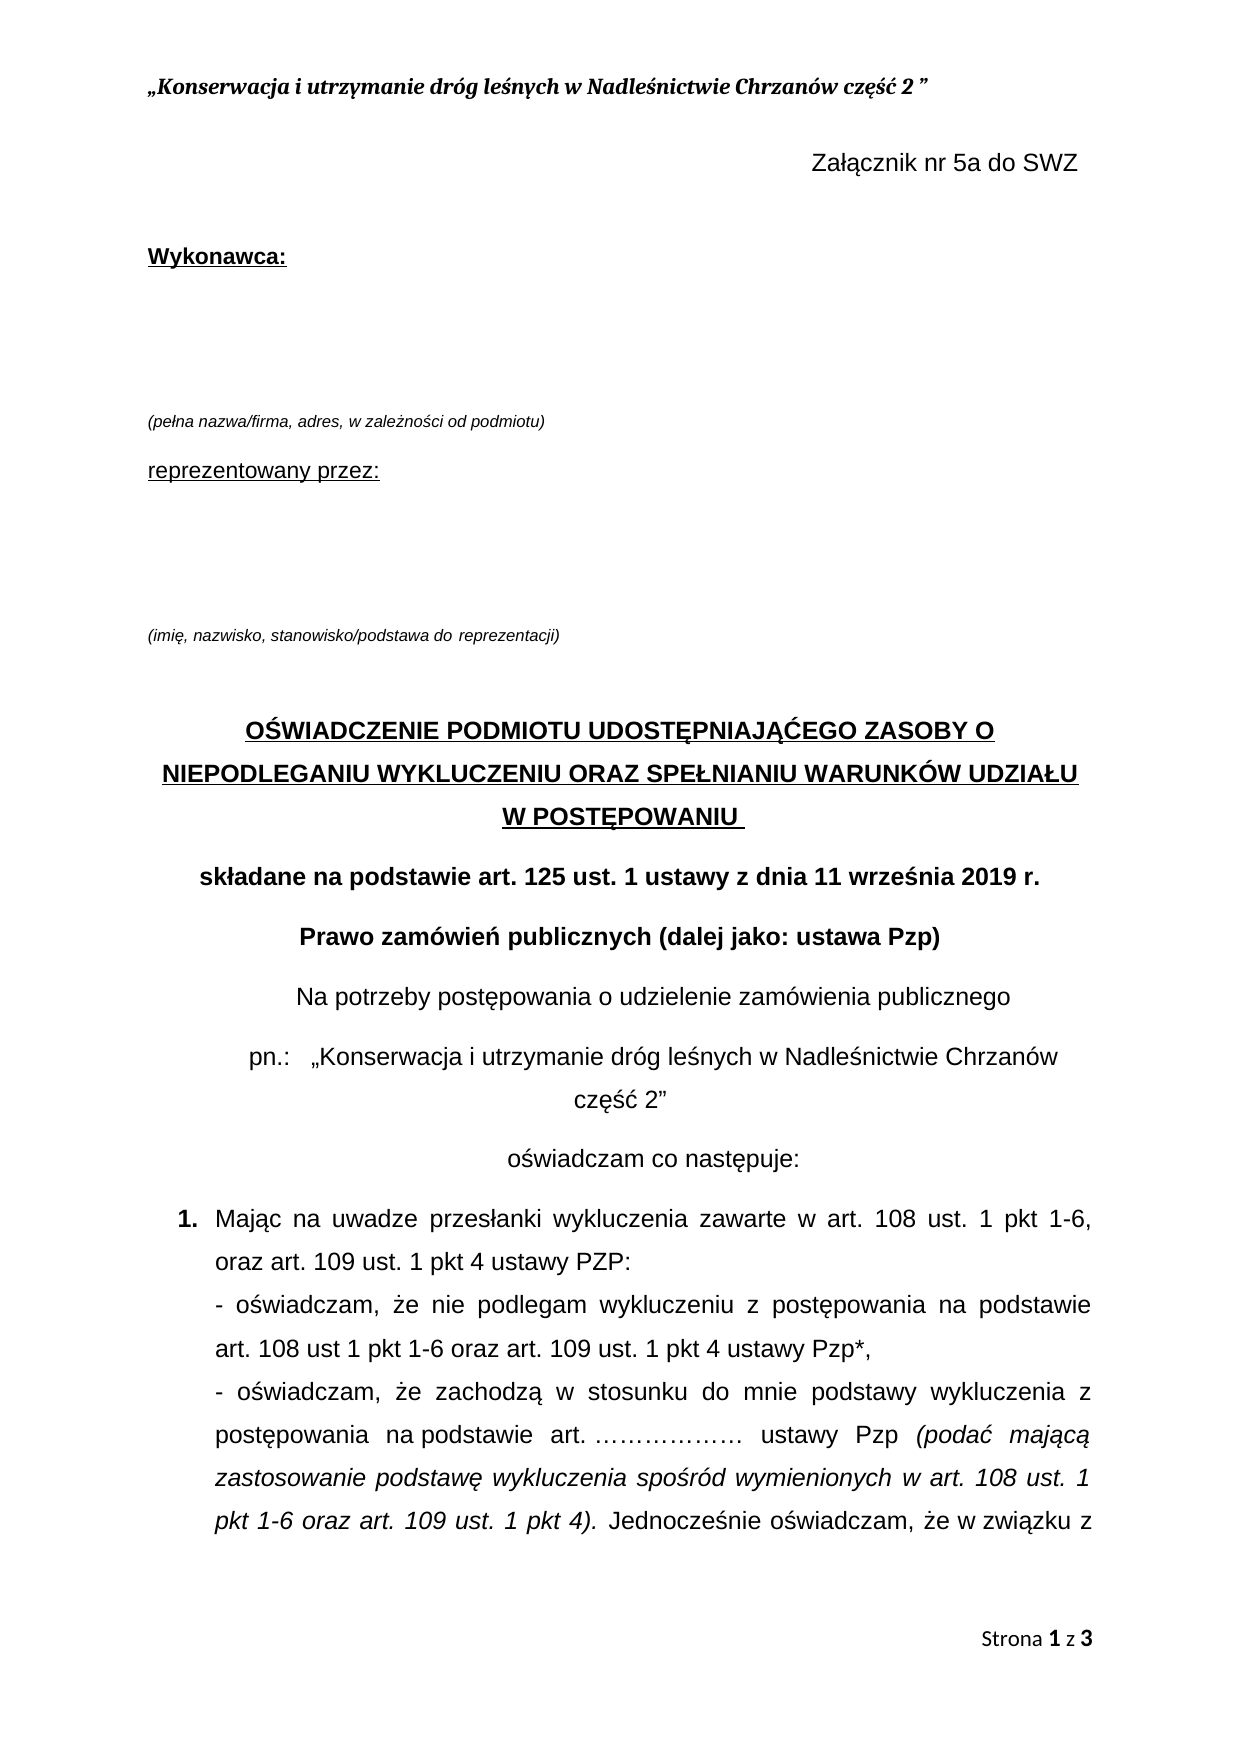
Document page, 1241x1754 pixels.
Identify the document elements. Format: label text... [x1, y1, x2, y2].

text Na potrzeby postępowania o udzielenie zamówienia publicznego [148, 982, 1093, 1011]
text reprezentowany przez: [148, 457, 1093, 483]
text Wykonawca: [148, 243, 1093, 269]
text (pełna nazwa/firma, adres, w zależności od podmiotu) [148, 411, 1093, 431]
text oświadczam co następuje: [148, 1144, 1093, 1173]
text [215, 1377, 1093, 1535]
text pn.: „Konserwacja i utrzymanie dróg leśnych w Nadleśnictwie Chrzanów część 2” [148, 1042, 1093, 1113]
text Załącznik nr 5a do SWZ [148, 148, 1093, 176]
text OŚWIADCZENIE PODMIOTU UDOSTĘPNIAJĄĆEGO ZASOBY O NIEPODLEGANIU WYKLUCZENIU ORAZ SPEŁNIANIU WARUNKÓW UDZIAŁU W POSTĘPOWANIU [148, 716, 1093, 831]
text (imię, nazwisko, stanowisko/podstawa do reprezentacji) [148, 625, 1093, 644]
text Prawo zamówień publicznych (dalej jako: ustawa Pzp) [148, 922, 1093, 951]
text - oświadczam, że nie podlegam wykluczeniu z postępowania na podstawie art. 108 ust 1 pkt 1-6 oraz art. 109 ust. 1 pkt 4 ustawy Pzp*, [215, 1291, 1093, 1362]
list Mając na uwadze przesłanki wykluczenia zawarte w art. 108 ust. 1 pkt 1-6, oraz art. 109 ust. 1 pkt 4 ustawy PZP: [177, 1204, 1093, 1276]
text składane na podstawie art. 125 ust. 1 ustawy z dnia 11 września 2019 r. [148, 862, 1093, 891]
